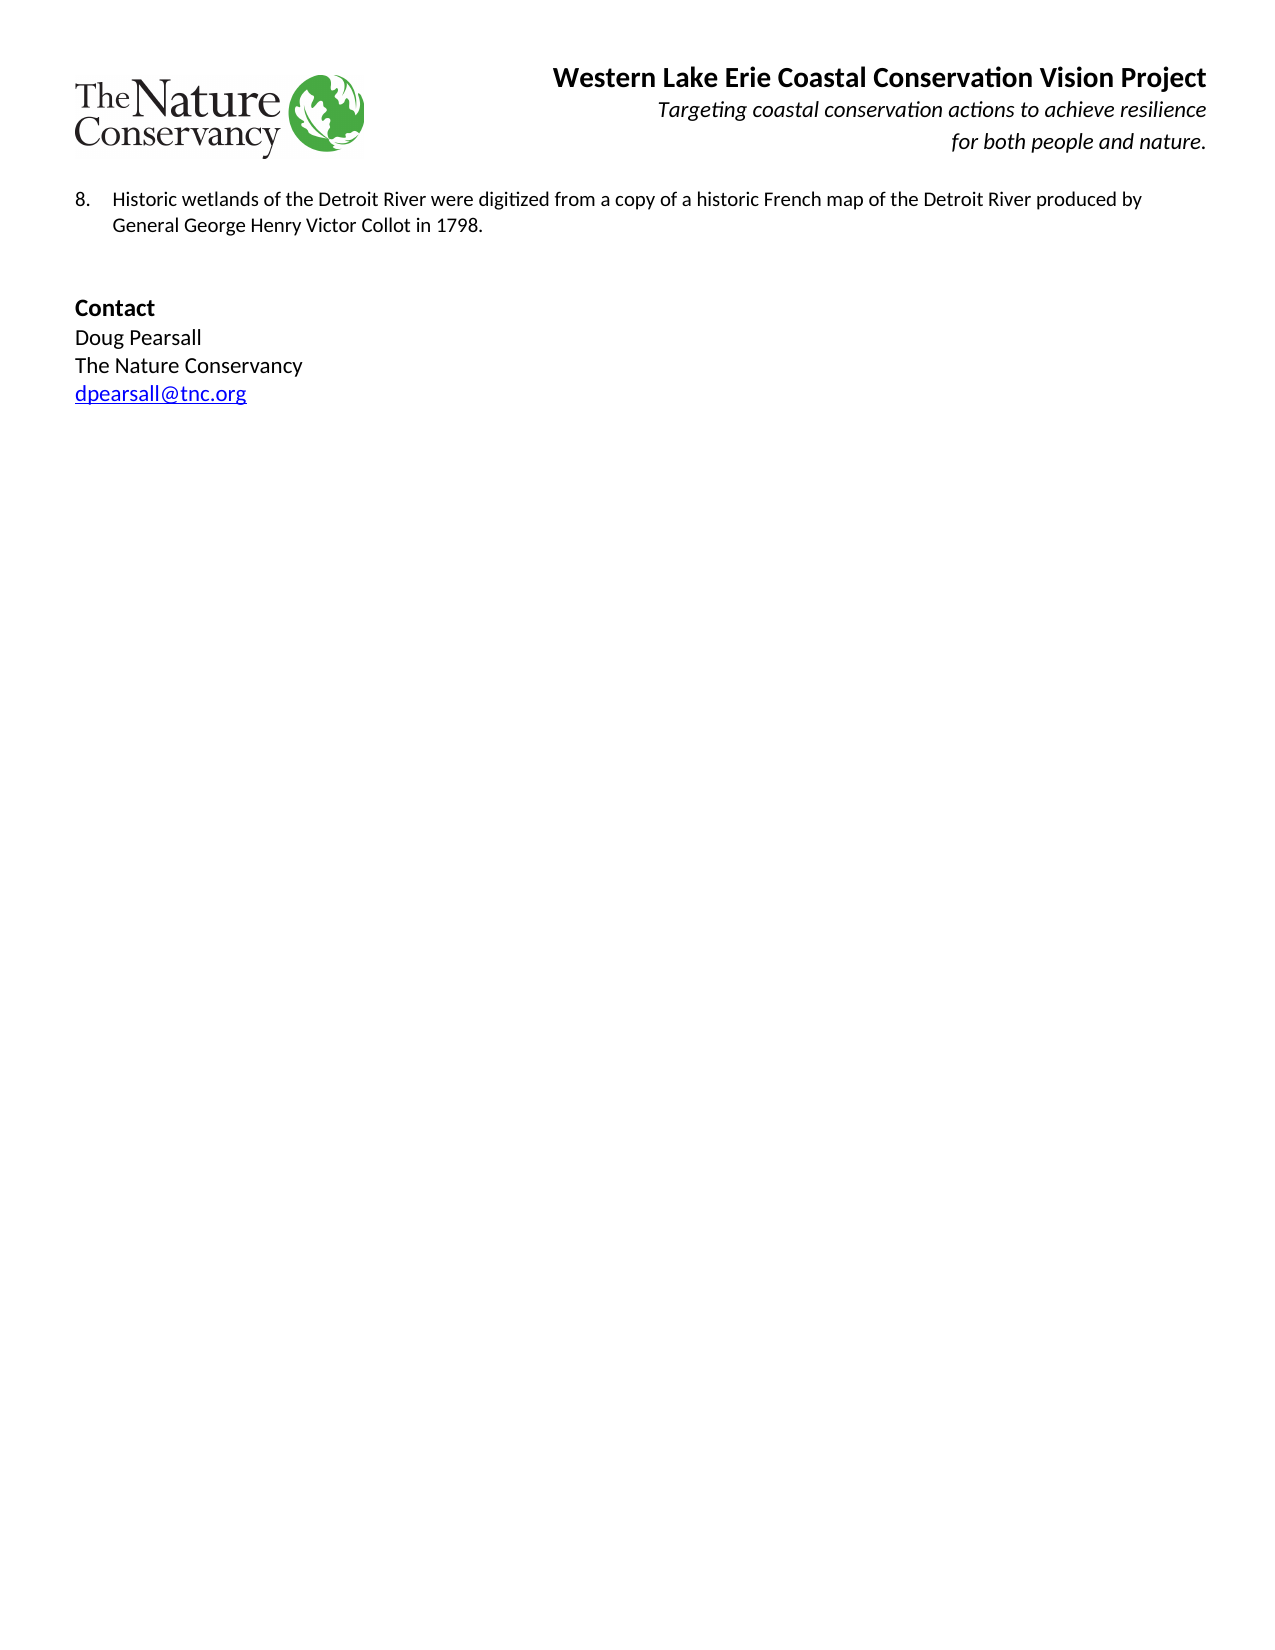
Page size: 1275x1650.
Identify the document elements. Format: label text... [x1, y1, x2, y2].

list Historic wetlands of the Detroit River were digitized from a copy of a historic French map of the Detroit River produced by General George Henry Victor Collot in 1798. [75, 187, 1200, 238]
text Doug Pearsall [75, 323, 1200, 351]
text Contact [75, 292, 1200, 323]
text dpearsall@tnc.org [75, 379, 1200, 407]
picture [75, 75, 364, 159]
text The Nature Conservancy [75, 351, 1200, 379]
